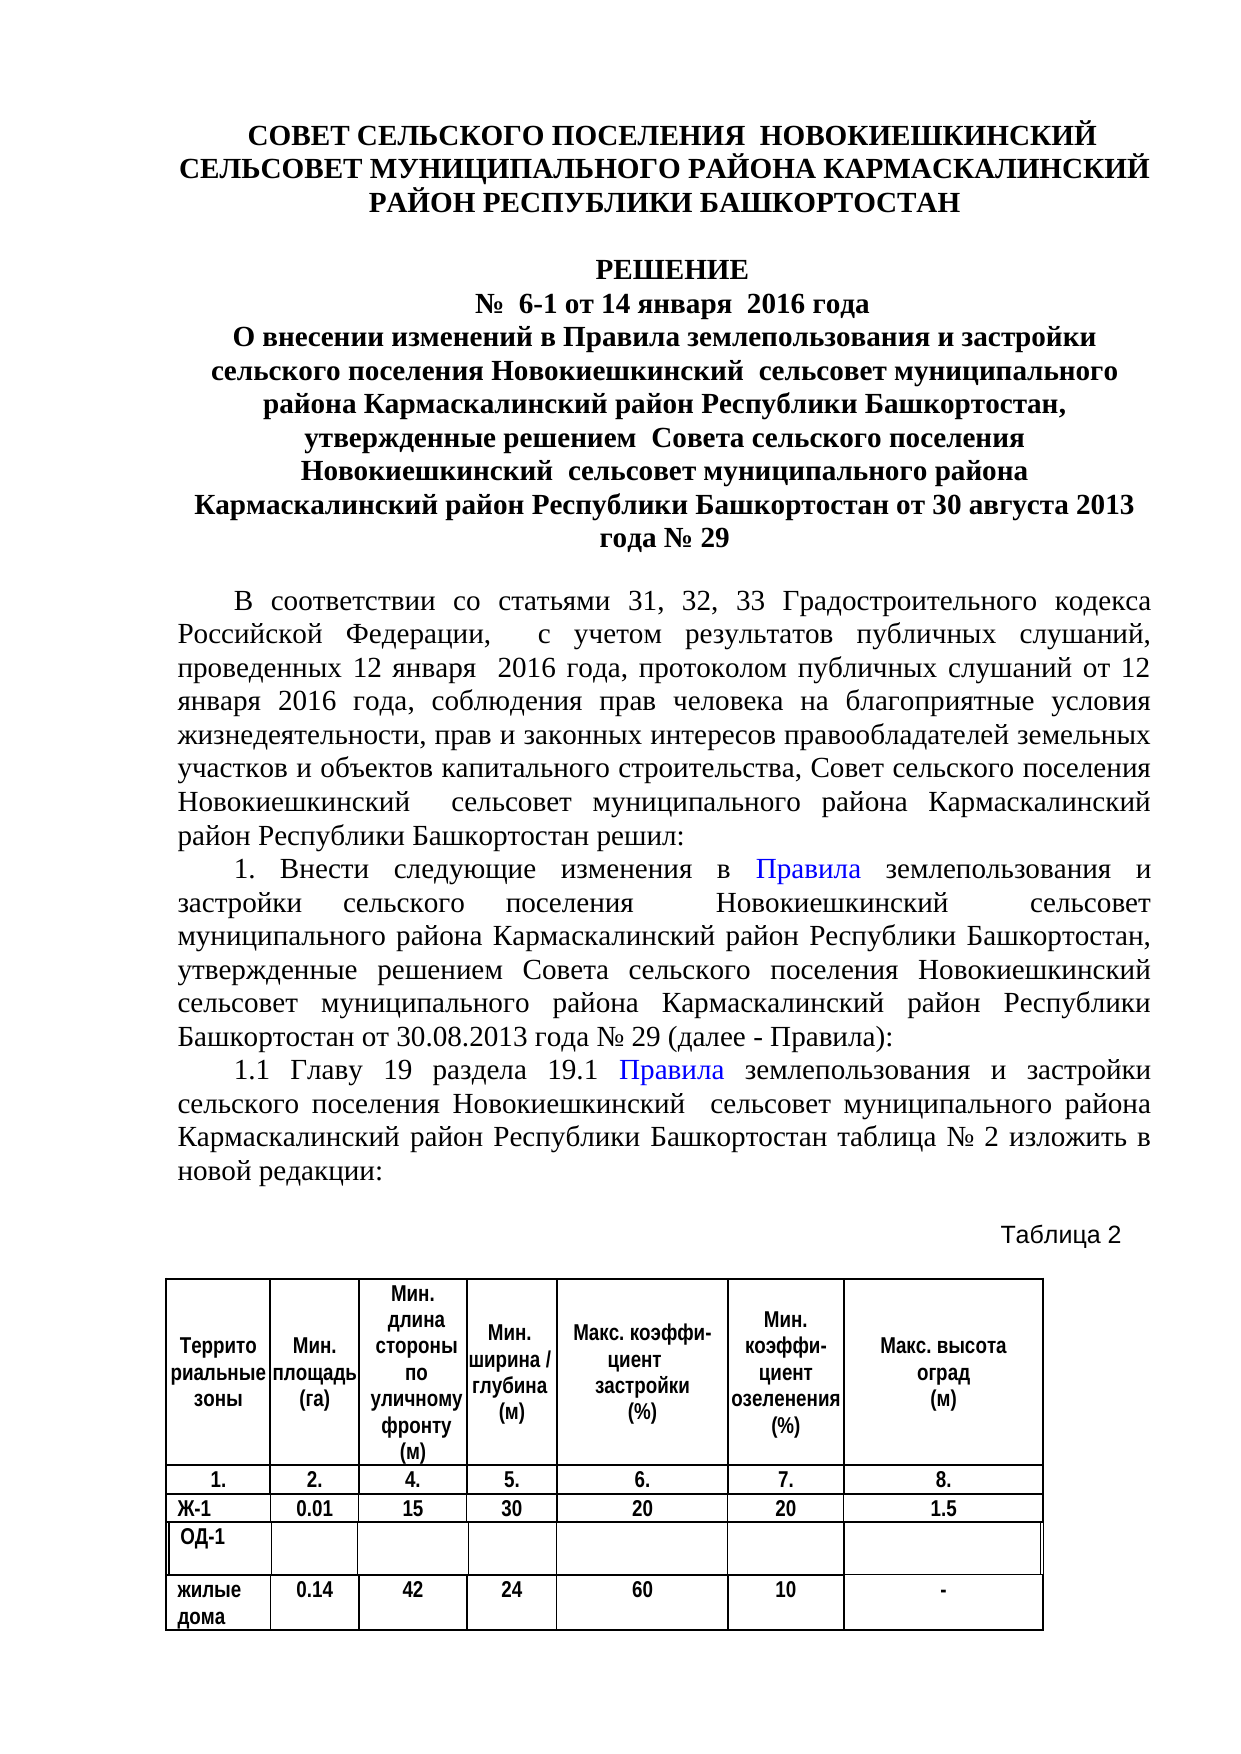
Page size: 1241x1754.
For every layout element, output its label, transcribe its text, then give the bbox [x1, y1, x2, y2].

table_cell [272, 1523, 357, 1574]
table_cell 0.14 [271, 1576, 358, 1629]
table_cell 1.5 [844, 1495, 1042, 1521]
table_cell 5. [468, 1466, 556, 1493]
text Таблица 2 [177, 1220, 1152, 1249]
text 1.1 Главу 19 раздела 19.1 Правила землепользования и застройки сельского поселения Новокиешкинский сельсовет муниципального района Кармаскалинский район Республики Башкортостан таблица № 2 изложить в новой редакции: [177, 1052, 1152, 1187]
table_cell 2. [271, 1466, 358, 1493]
table_header Мин. коэффи- циент озеленения (%) [729, 1280, 843, 1464]
table_cell 6. [558, 1466, 727, 1493]
table_header Террито риальные зоны [167, 1280, 269, 1464]
table_header Мин. площадь (га) [271, 1280, 358, 1464]
table_cell [557, 1523, 727, 1574]
table_cell [845, 1523, 1040, 1574]
table_cell 30 [467, 1495, 556, 1521]
table_header Макс. высота оград (м) [845, 1280, 1042, 1464]
text СОВЕТ СЕЛЬСКОГО ПОСЕЛЕНИЯ НОВОКИЕШКИНСКИЙ СЕЛЬСОВЕТ МУНИЦИПАЛЬНОГО РАЙОНА КАРМАСКАЛИНСКИЙ РАЙОН РЕСПУБЛИКИ БАШКОРТОСТАН [177, 118, 1152, 219]
table_cell [469, 1523, 556, 1574]
table_cell 20 [558, 1495, 727, 1521]
table_header Макс. коэффи-циент застройки (%) [558, 1280, 727, 1464]
table_cell ОД-1 [170, 1523, 271, 1574]
text № 6-1 от 14 января 2016 года [177, 286, 1152, 319]
table_cell 24 [468, 1576, 556, 1629]
table_cell 0.01 [271, 1495, 358, 1521]
table_cell - [845, 1575, 1042, 1629]
table_cell 4. [360, 1466, 466, 1493]
text РЕШЕНИЕ [177, 252, 1152, 286]
table_cell 10 [729, 1576, 843, 1629]
table_header Мин. длина стороны по уличному фронту (м) [360, 1280, 466, 1464]
table_cell Ж-1 [167, 1495, 270, 1521]
text О внесении изменений в Правила землепользования и застройки сельского поселения Новокиешкинский сельсовет муниципального района Кармаскалинский район Республики Башкортостан, утвержденные решением Совета сельского поселения Новокиешкинский сельсовет муниципального района Кармаскалинский район Республики Башкортостан от 30 августа 2013 года № 29 [177, 319, 1152, 554]
table_cell 7. [729, 1466, 843, 1493]
table_cell 15 [359, 1495, 466, 1521]
table_cell 42 [360, 1576, 466, 1629]
table_cell 60 [557, 1576, 727, 1629]
text В соответствии со статьями 31, 32, 33 Градостроительного кодекса Российской Федерации, с учетом результатов публичных слушаний, проведенных 12 января 2016 года, протоколом публичных слушаний от 12 января 2016 года, соблюдения прав человека на благоприятные условия жизнедеятельности, прав и законных интересов правообладателей земельных участков и объектов капитального строительства, Совет сельского поселения Новокиешкинский сельсовет муниципального района Кармаскалинский район Республики Башкортостан решил: [177, 583, 1152, 851]
table_cell 8. [845, 1466, 1042, 1493]
table_cell 1. [167, 1466, 269, 1493]
table_cell [728, 1523, 843, 1574]
table_cell [358, 1523, 468, 1574]
table_cell 20 [728, 1495, 843, 1521]
table_cell жилые дома [167, 1576, 270, 1629]
table_header Мин. ширина /глубина (м) [468, 1280, 556, 1464]
text 1. Внести следующие изменения в Правила землепользования и застройки сельского поселения Новокиешкинский сельсовет муниципального района Кармаскалинский район Республики Башкортостан, утвержденные решением Совета сельского поселения Новокиешкинский сельсовет муниципального района Кармаскалинский район Республики Башкортостан от 30.08.2013 года № 29 (далее - Правила): [177, 851, 1152, 1052]
